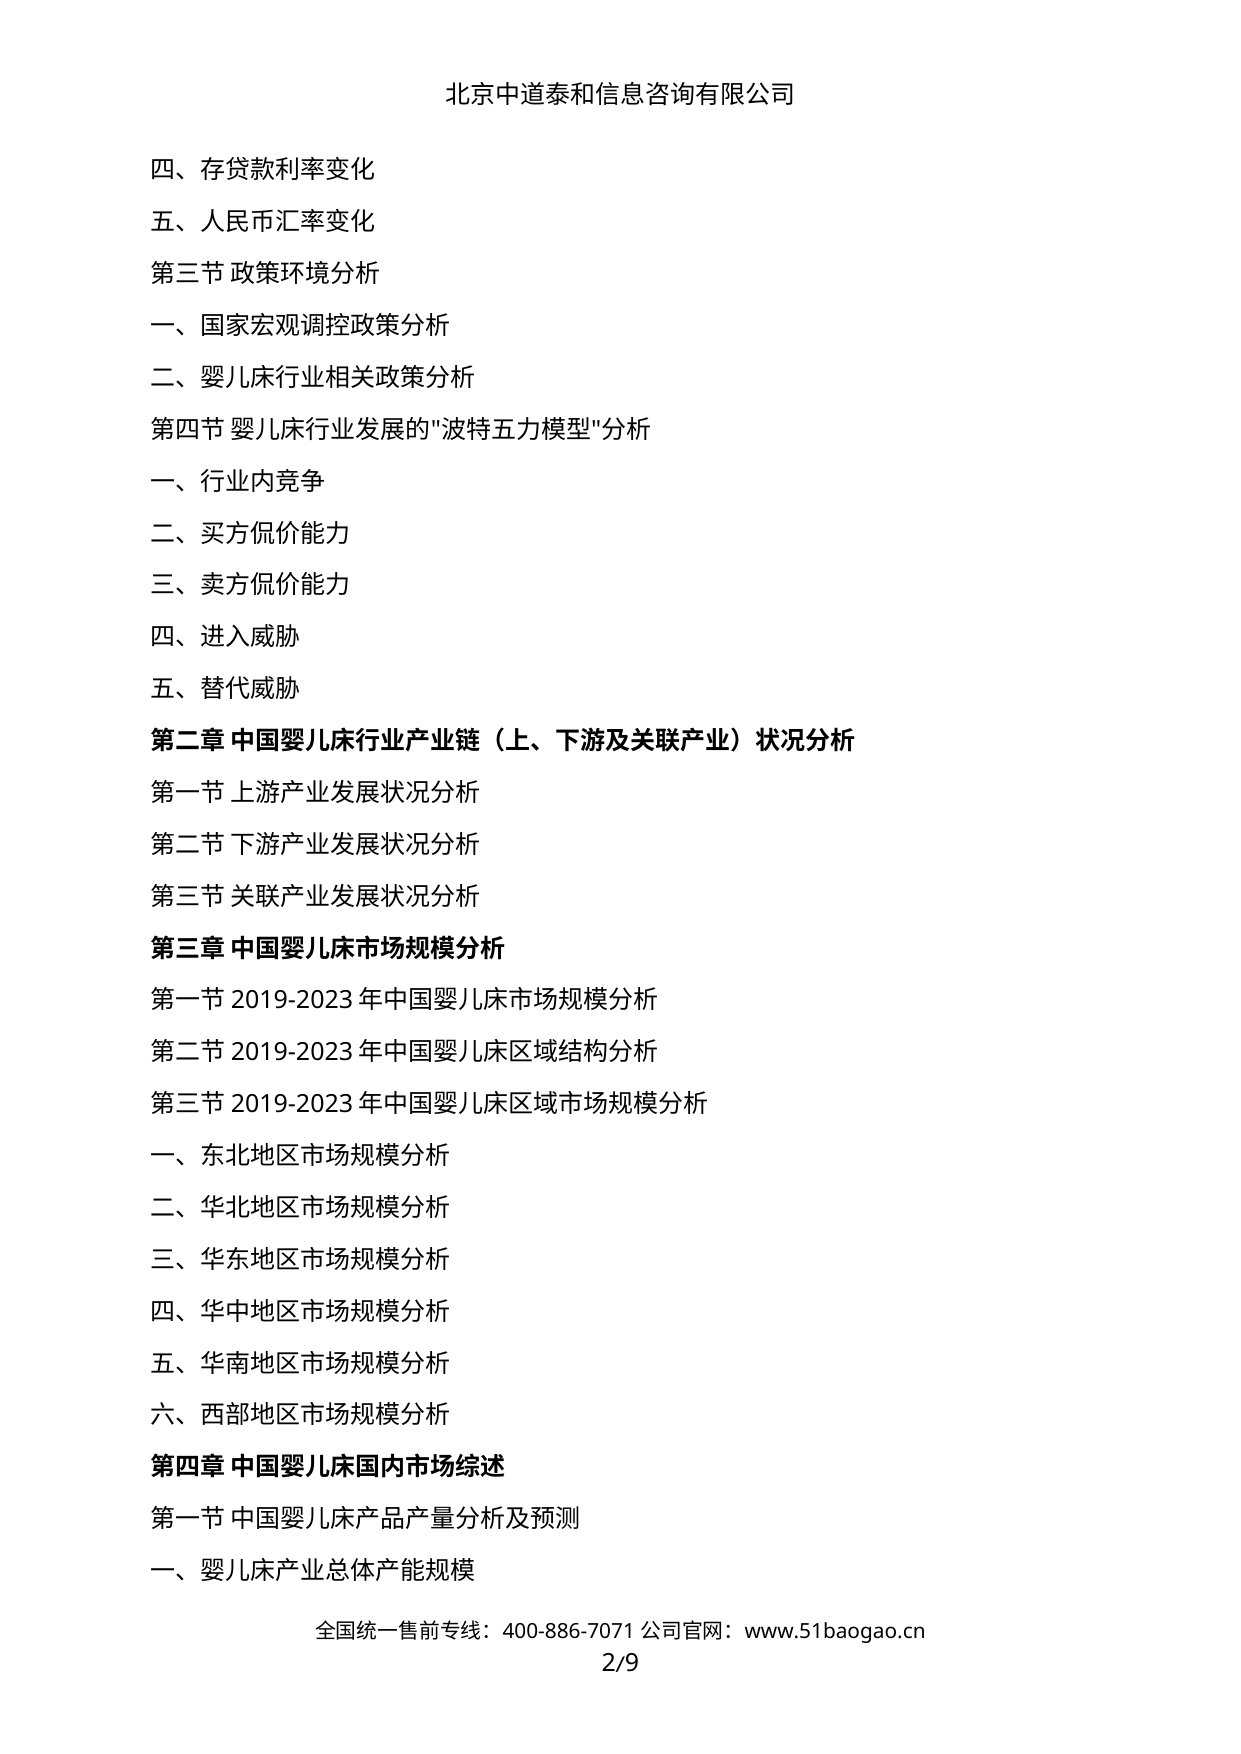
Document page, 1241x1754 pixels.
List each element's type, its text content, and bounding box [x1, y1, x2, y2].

text 二、华北地区市场规模分析 [150, 1187, 1090, 1224]
text 第一节 2019-2023年中国婴儿床市场规模分析 [150, 980, 1090, 1016]
text 第三节 政策环境分析 [150, 254, 1090, 290]
text 三、华东地区市场规模分析 [150, 1239, 1090, 1276]
text 二、买方侃价能力 [150, 513, 1090, 549]
text 六、西部地区市场规模分析 [150, 1395, 1090, 1431]
text 二、婴儿床行业相关政策分析 [150, 357, 1090, 394]
text 第四节 婴儿床行业发展的"波特五力模型"分析 [150, 409, 1090, 446]
text 第三章 中国婴儿床市场规模分析 [150, 928, 1090, 964]
text 一、国家宏观调控政策分析 [150, 306, 1090, 342]
text 第三节 2019-2023年中国婴儿床区域市场规模分析 [150, 1084, 1090, 1120]
text 一、东北地区市场规模分析 [150, 1136, 1090, 1172]
text 第四章 中国婴儿床国内市场综述 [150, 1447, 1090, 1483]
text 第三节 关联产业发展状况分析 [150, 876, 1090, 912]
text 第二节 2019-2023年中国婴儿床区域结构分析 [150, 1032, 1090, 1068]
text 第一节 中国婴儿床产品产量分析及预测 [150, 1499, 1090, 1535]
text 五、人民币汇率变化 [150, 202, 1090, 238]
text 四、存贷款利率变化 [150, 150, 1090, 186]
text 四、华中地区市场规模分析 [150, 1291, 1090, 1327]
text 三、卖方侃价能力 [150, 565, 1090, 601]
text 五、华南地区市场规模分析 [150, 1343, 1090, 1379]
text 一、婴儿床产业总体产能规模 [150, 1551, 1090, 1587]
text 五、替代威胁 [150, 669, 1090, 705]
text 第二节 下游产业发展状况分析 [150, 824, 1090, 861]
text 第二章 中国婴儿床行业产业链（上、下游及关联产业）状况分析 [150, 721, 1090, 757]
text 第一节 上游产业发展状况分析 [150, 772, 1090, 809]
text 一、行业内竞争 [150, 461, 1090, 497]
text 四、进入威胁 [150, 617, 1090, 653]
